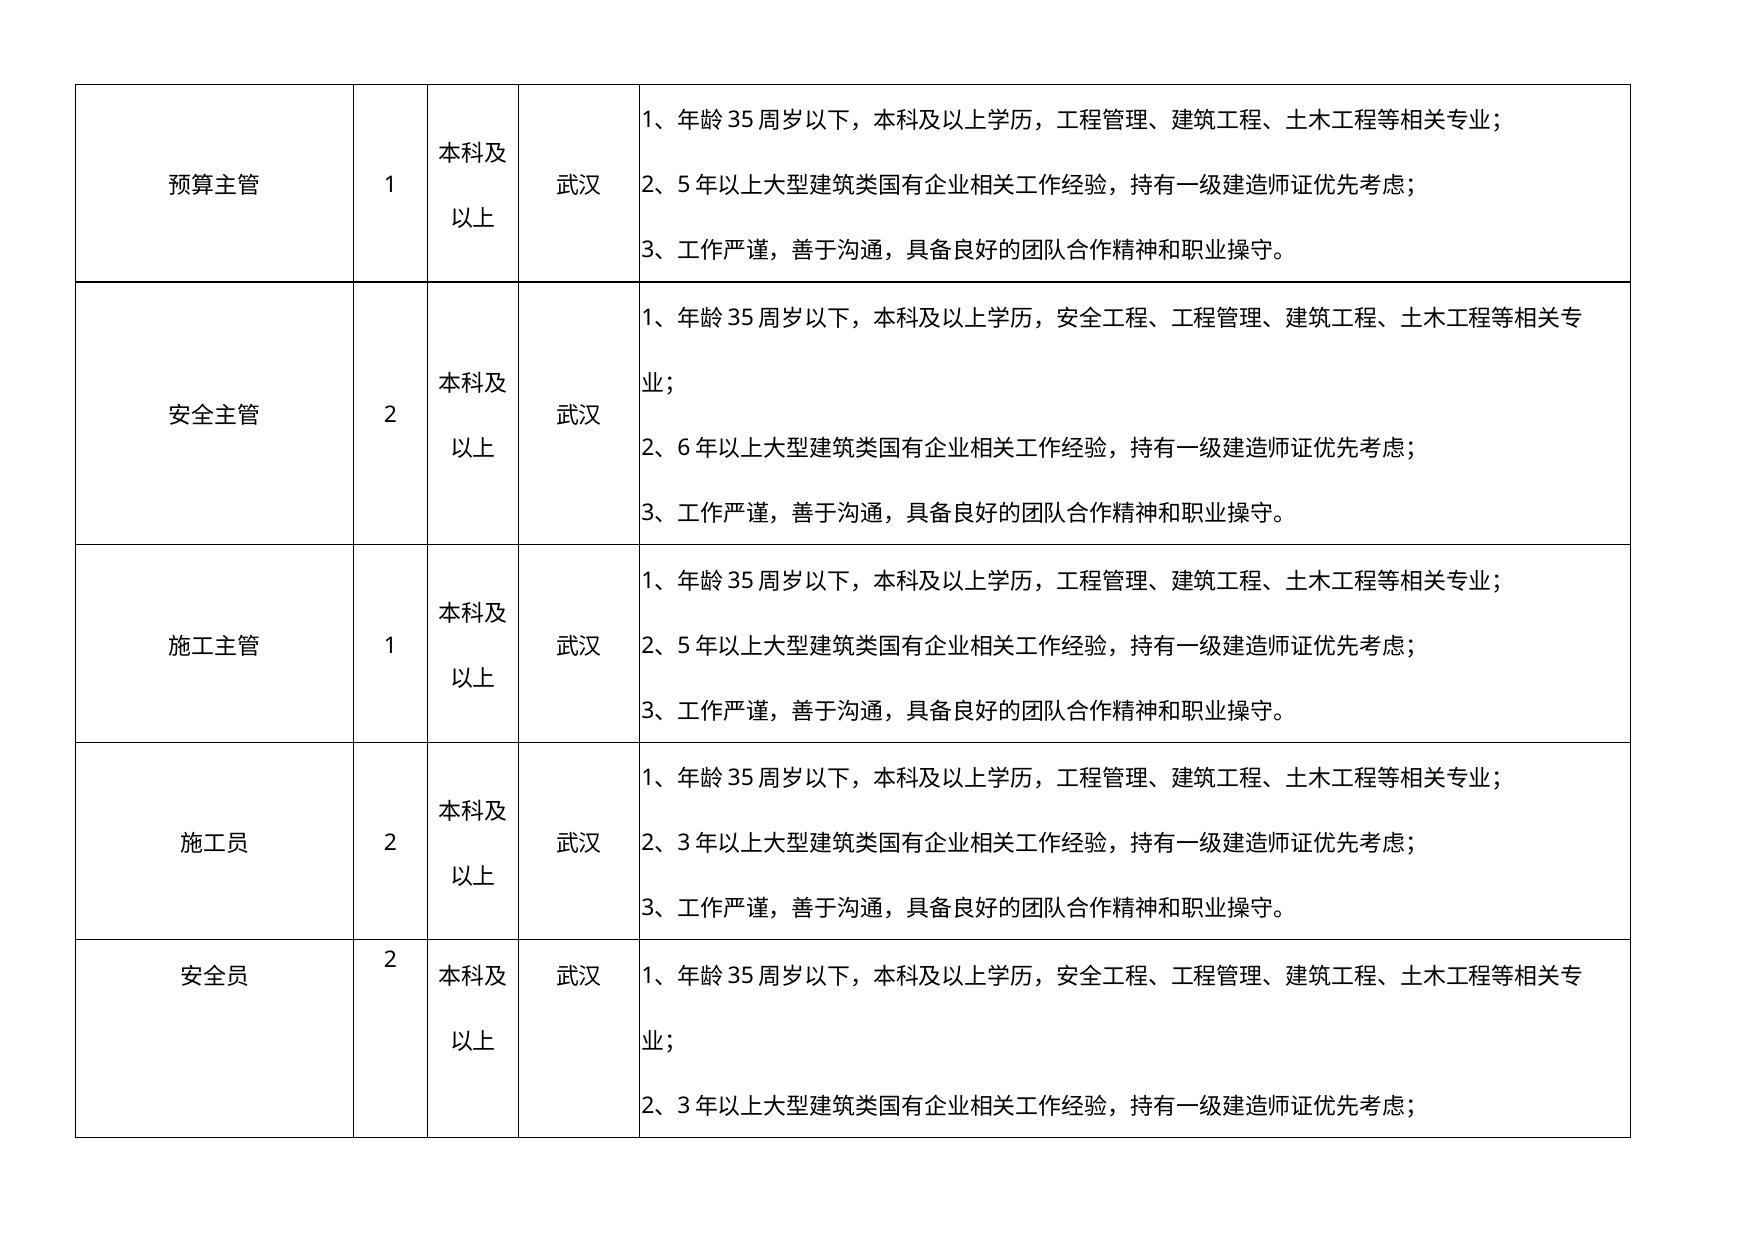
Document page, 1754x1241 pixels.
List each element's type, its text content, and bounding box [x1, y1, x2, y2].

table_cell 1、年龄35周岁以下，本科及以上学历，工程管理、建筑工程、土木工程等相关专业； 2、3年以上大型建筑类国有企业相关工作经验，持有一级建造师证优先考虑； 3、工作严谨，善于沟通，具备良好的团队合作精神和职业操守。 [640, 743, 1630, 939]
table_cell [640, 940, 1630, 1137]
table_cell 施工员 [76, 743, 353, 939]
table_cell 安全员 [76, 940, 353, 1137]
table_cell 武汉 [519, 85, 639, 281]
table_cell 1 [354, 85, 427, 281]
table_cell 本科及以上 [428, 545, 518, 742]
table_cell 2 [354, 283, 427, 544]
table_cell 1、年龄35周岁以下，本科及以上学历，工程管理、建筑工程、土木工程等相关专业； 2、5年以上大型建筑类国有企业相关工作经验，持有一级建造师证优先考虑； 3、工作严谨，善于沟通，具备良好的团队合作精神和职业操守。 [640, 545, 1630, 742]
table_cell 武汉 [519, 283, 639, 544]
table_cell 本科及以上 [428, 85, 518, 281]
table_cell 1 [354, 545, 427, 742]
table_cell 1、年龄35周岁以下，本科及以上学历，安全工程、工程管理、建筑工程、土木工程等相关专业； 2、6年以上大型建筑类国有企业相关工作经验，持有一级建造师证优先考虑； 3、工作严谨，善于沟通，具备良好的团队合作精神和职业操守。 [640, 283, 1630, 544]
table_cell 1、年龄35周岁以下，本科及以上学历，工程管理、建筑工程、土木工程等相关专业； 2、5年以上大型建筑类国有企业相关工作经验，持有一级建造师证优先考虑； 3、工作严谨，善于沟通，具备良好的团队合作精神和职业操守。 [640, 85, 1630, 281]
table_cell 本科及以上 [428, 283, 518, 544]
table_cell 2 [354, 743, 427, 939]
table_cell 武汉 [519, 743, 639, 939]
table_cell 本科及以上 [428, 940, 518, 1137]
table_cell 施工主管 [76, 545, 353, 742]
table_cell 安全主管 [76, 283, 353, 544]
table_cell 本科及以上 [428, 743, 518, 939]
table_cell 武汉 [519, 940, 639, 1137]
table_cell 2 [354, 940, 427, 1137]
table_cell 预算主管 [76, 85, 353, 281]
table_cell 武汉 [519, 545, 639, 742]
